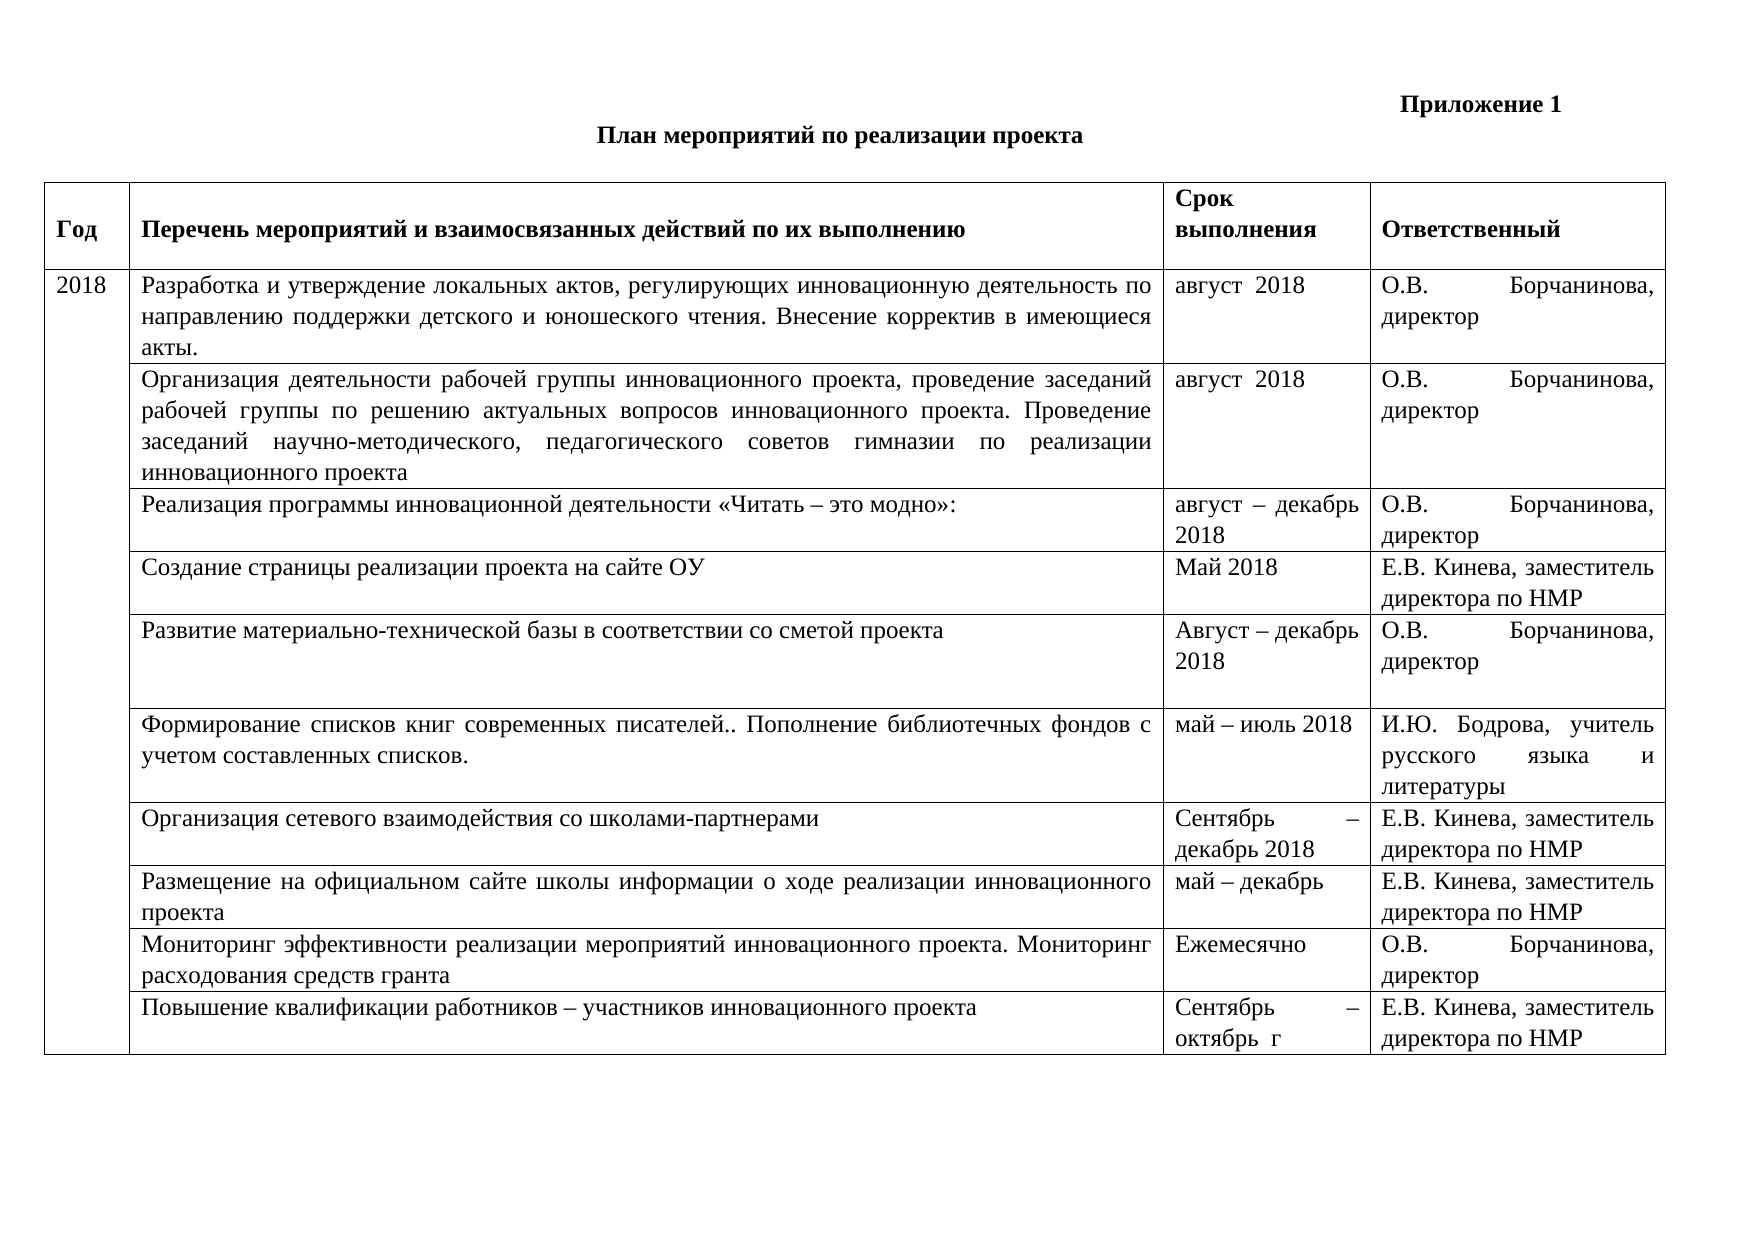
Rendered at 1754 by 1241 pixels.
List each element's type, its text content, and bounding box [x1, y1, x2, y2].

table_cell И.Ю. Бодрова, учитель русского языка и литературы [1371, 709, 1665, 802]
table_cell Организация сетевого взаимодействия со школами-партнерами [130, 803, 1163, 865]
table_cell Размещение на официальном сайте школы информации о ходе реализации инновационного проекта [130, 866, 1163, 928]
table_cell Сентябрь – декабрь 2018 [1164, 803, 1370, 865]
table_cell 2018 [45, 270, 129, 1054]
table_cell Сентябрь – октябрь г [1164, 992, 1370, 1054]
table_cell Развитие материально-технической базы в соответствии со сметой проекта [130, 615, 1163, 708]
table_cell Май 2018 [1164, 552, 1370, 614]
text Приложение 1 [44, 89, 1562, 117]
table_cell Организация деятельности рабочей группы инновационного проекта, проведение заседаний рабочей группы по решению актуальных вопросов инновационного проекта. Проведение заседаний научно-методического, педагогического советов гимназии по реализации инновационного проекта [130, 364, 1163, 488]
table_cell май – декабрь [1164, 866, 1370, 928]
table_cell Август – декабрь 2018 [1164, 615, 1370, 708]
table_cell О.В. Борчанинова, директор [1371, 270, 1665, 363]
table_cell О.В. Борчанинова, директор [1371, 489, 1665, 551]
table_header Срок выполнения [1164, 183, 1370, 269]
table_cell О.В. Борчанинова, директор [1371, 929, 1665, 991]
text План мероприятий по реализации проекта [44, 120, 1562, 148]
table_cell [1371, 992, 1665, 1054]
table_header Перечень мероприятий и взаимосвязанных действий по их выполнению [130, 183, 1163, 269]
table_cell август – декабрь 2018 [1164, 489, 1370, 551]
table_cell август 2018 [1164, 364, 1370, 488]
table_cell Создание страницы реализации проекта на сайте ОУ [130, 552, 1163, 614]
table_cell Е.В. Кинева, заместитель директора по НМР [1371, 803, 1665, 865]
table_cell О.В. Борчанинова, директор [1371, 364, 1665, 488]
table_header Ответственный [1371, 183, 1665, 269]
table_cell Е.В. Кинева, заместитель директора по НМР [1371, 552, 1665, 614]
table_cell август 2018 [1164, 270, 1370, 363]
table_header Год [45, 183, 129, 269]
table_cell май – июль 2018 [1164, 709, 1370, 802]
table_cell Е.В. Кинева, заместитель директора по НМР [1371, 866, 1665, 928]
table_cell Мониторинг эффективности реализации мероприятий инновационного проекта. Мониторинг расходования средств гранта [130, 929, 1163, 991]
table_cell Формирование списков книг современных писателей.. Пополнение библиотечных фондов с учетом составленных списков. [130, 709, 1163, 802]
table_cell Разработка и утверждение локальных актов, регулирующих инновационную деятельность по направлению поддержки детского и юношеского чтения. Внесение корректив в имеющиеся акты. [130, 270, 1163, 363]
table_cell Повышение квалификации работников – участников инновационного проекта [130, 992, 1163, 1054]
table_cell Ежемесячно [1164, 929, 1370, 991]
table_cell Реализация программы инновационной деятельности «Читать – это модно»: [130, 489, 1163, 551]
table_cell О.В. Борчанинова, директор [1371, 615, 1665, 708]
